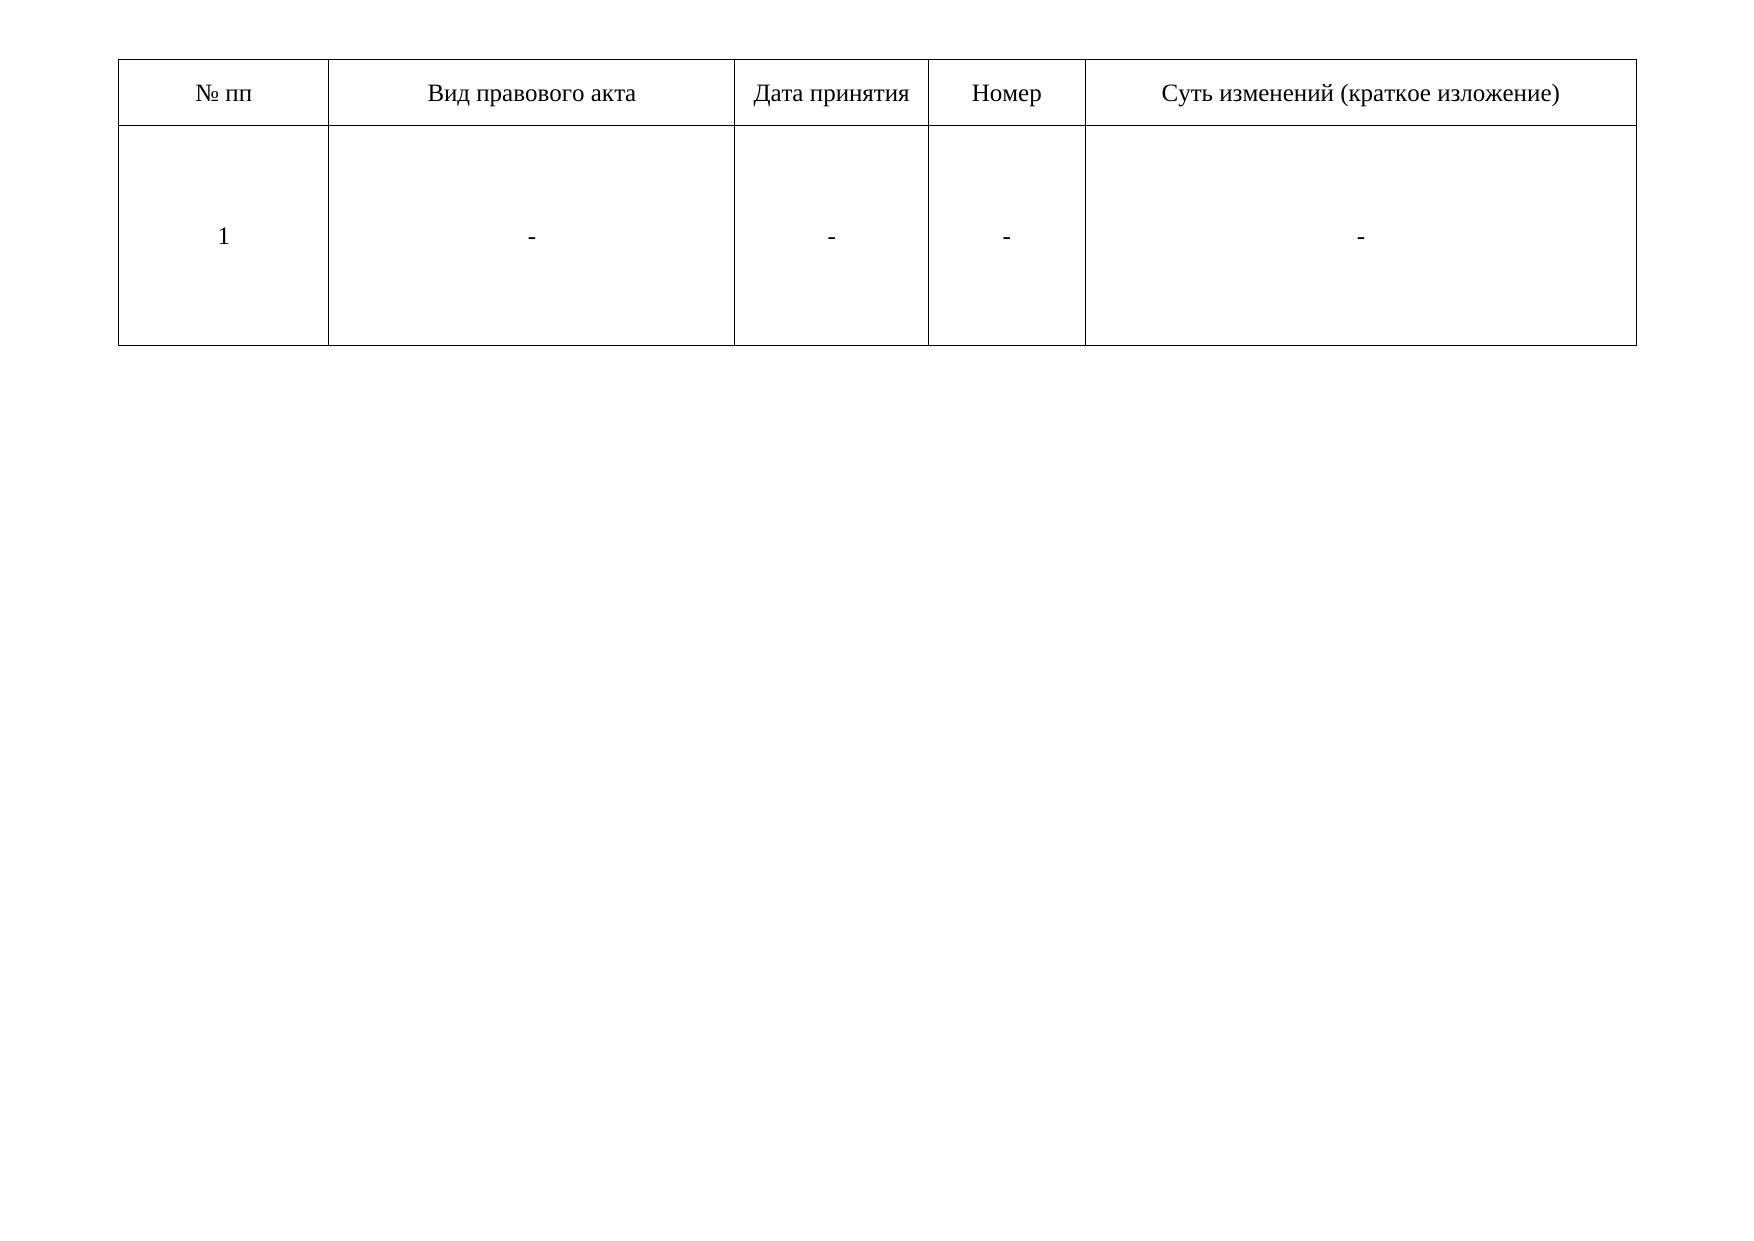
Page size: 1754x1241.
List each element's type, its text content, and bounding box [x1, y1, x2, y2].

table_header Дата принятия [735, 60, 928, 125]
table_header № пп [119, 60, 328, 125]
table_cell - [1086, 126, 1636, 345]
table_header Номер [929, 60, 1085, 125]
table_cell 1 [119, 126, 328, 345]
table_cell - [735, 126, 928, 345]
table_cell - [929, 126, 1085, 345]
table_header Вид правового акта [329, 60, 734, 125]
table_cell - [329, 126, 734, 345]
table_header Суть изменений (краткое изложение) [1086, 60, 1636, 125]
